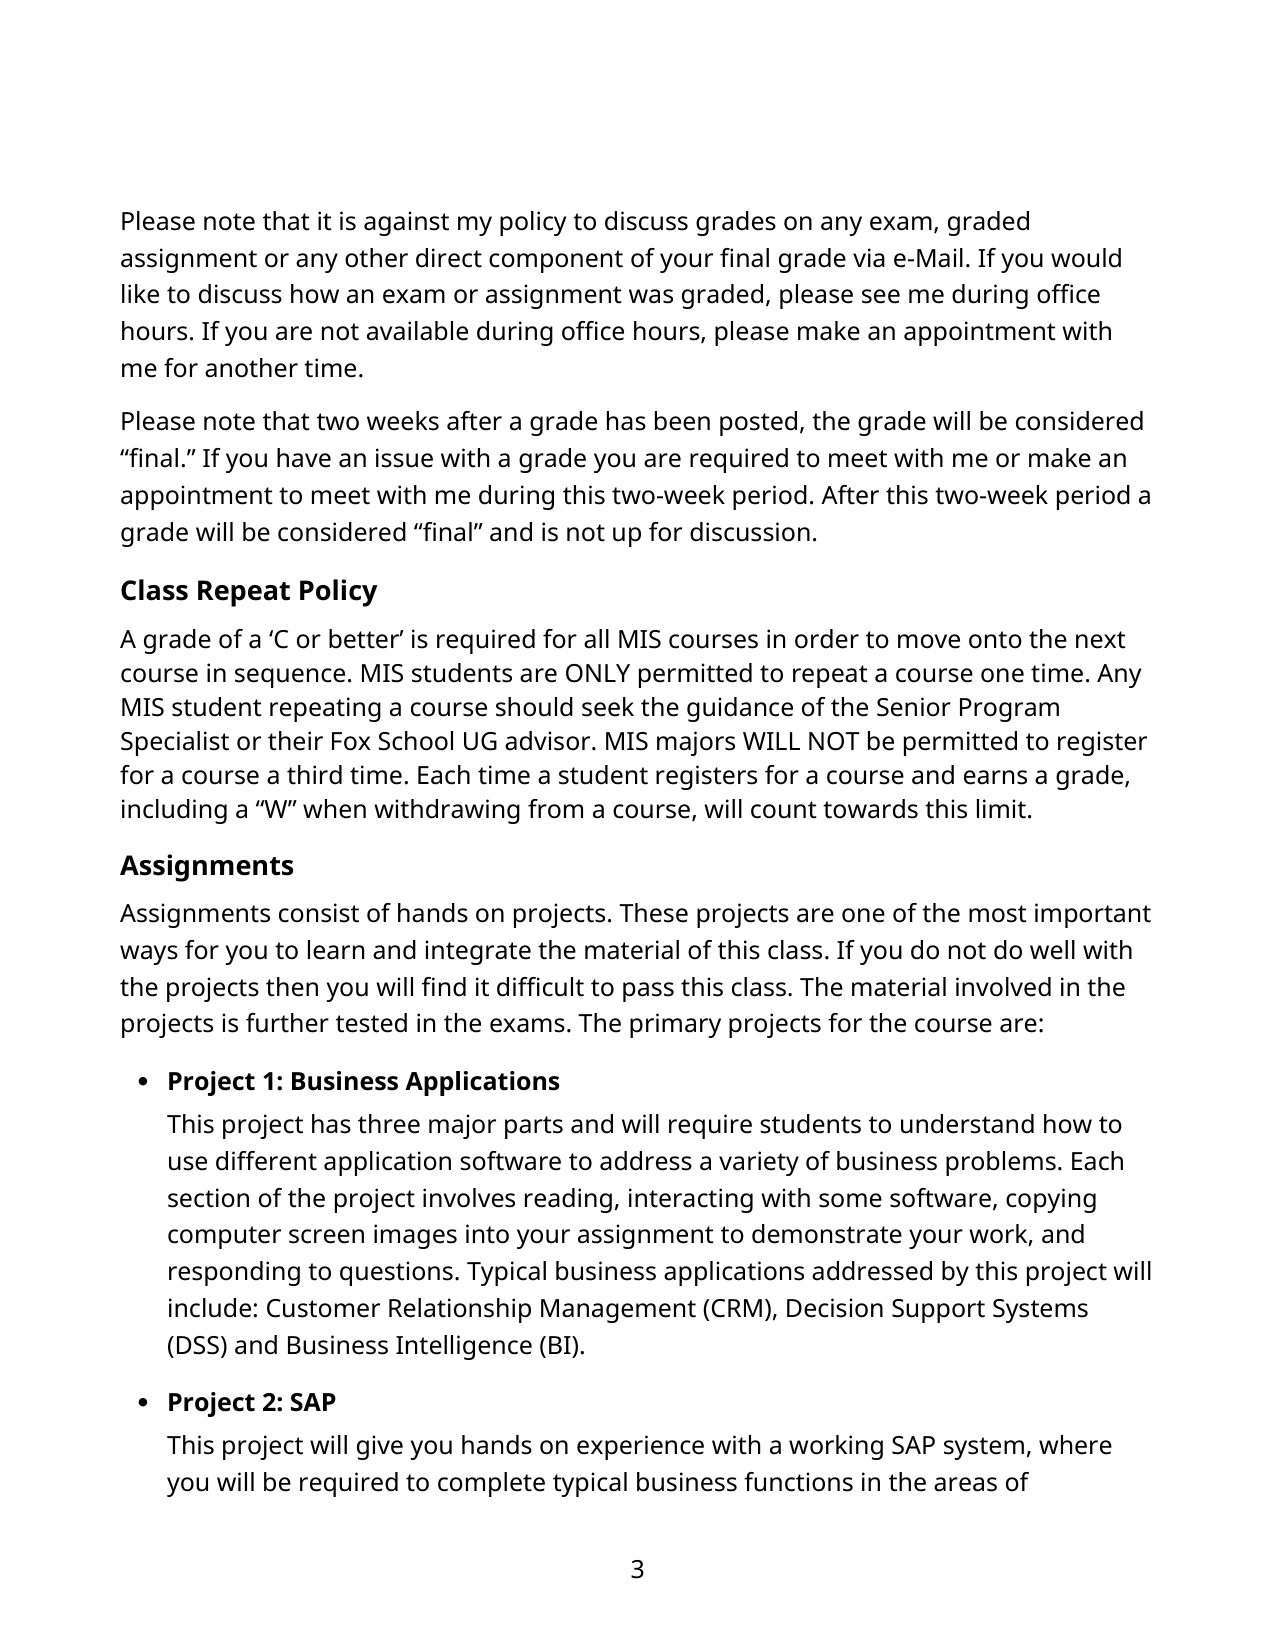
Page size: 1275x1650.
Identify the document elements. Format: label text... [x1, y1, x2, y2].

text Please note that two weeks after a grade has been posted, the grade will be considered “final.” If you have an issue with a grade you are required to meet with me or make an appointment to meet with me during this two-week period. After this two-week period a grade will be considered “final” and is not up for discussion. [120, 404, 1155, 548]
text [167, 1428, 1155, 1499]
text Please note that it is against my policy to discuss grades on any exam, graded assignment or any other direct component of your final grade via e-Mail. If you would like to discuss how an exam or assignment was graded, please see me during office hours. If you are not available during office hours, please make an appointment with me for another time. [120, 203, 1155, 384]
text Assignments consist of hands on projects. These projects are one of the most important ways for you to learn and integrate the material of this class. If you do not do well with the projects then you will find it difficult to pass this class. The material involved in the projects is further tested in the exams. The primary projects for the course are: [120, 896, 1155, 1040]
text A grade of a ‘C or better’ is required for all MIS courses in order to move onto the next course in sequence. MIS students are ONLY permitted to repeat a course one time. Any MIS student repeating a course should seek the guidance of the Senior Program Specialist or their Fox School UG advisor. MIS majors WILL NOT be permitted to register for a course a third time. Each time a student registers for a course and earns a grade, including a “W” when withdrawing from a course, will count towards this limit. [120, 621, 1155, 826]
subtitle Class Repeat Policy [120, 572, 1155, 609]
subtitle Project 1: Business Applications [139, 1064, 1155, 1098]
text This project has three major parts and will require students to understand how to use different application software to address a variety of business problems. Each section of the project involves reading, interacting with some software, copying computer screen images into your assignment to demonstrate your work, and responding to questions. Typical business applications addressed by this project will include: Customer Relationship Management (CRM), Decision Support Systems (DSS) and Business Intelligence (BI). [167, 1107, 1155, 1361]
subtitle Assignments [120, 846, 1155, 883]
subtitle Project 2: SAP [139, 1385, 1155, 1419]
